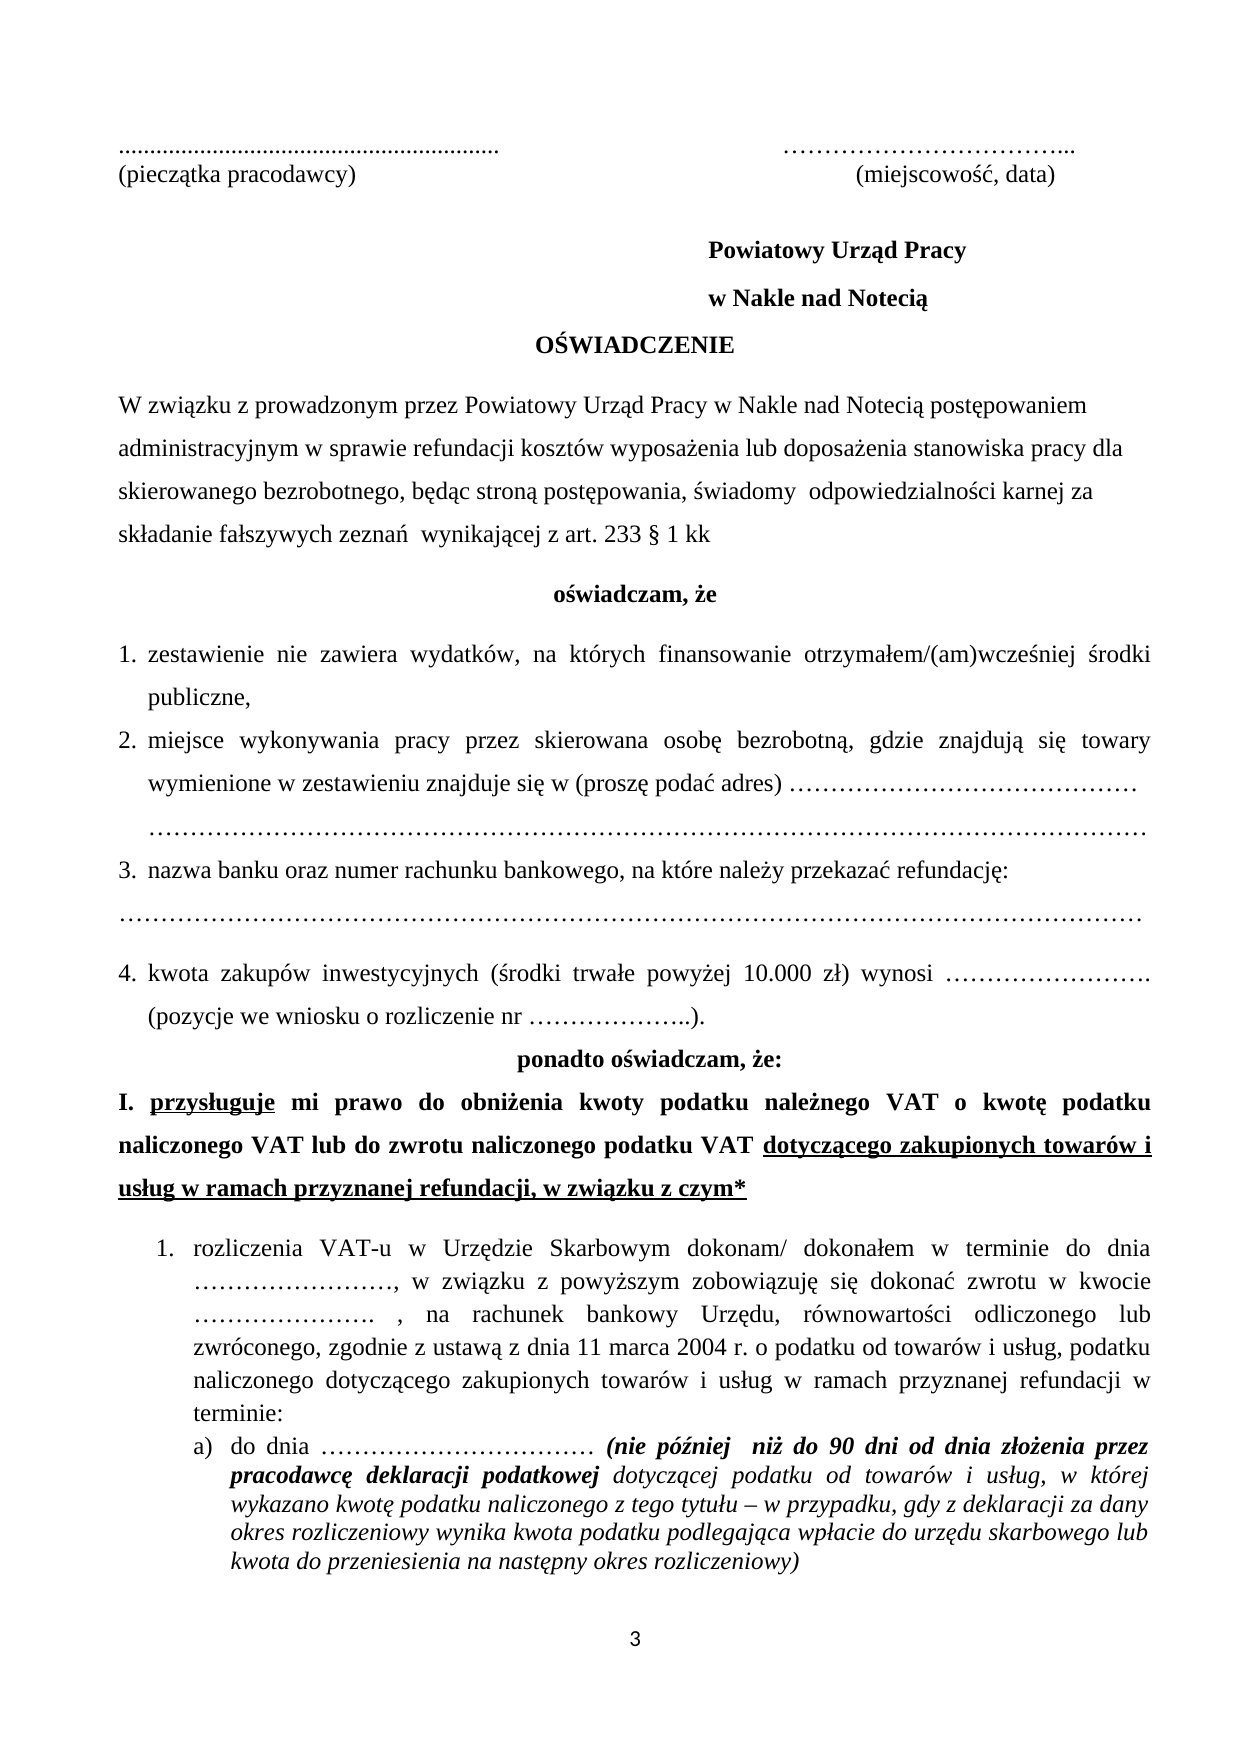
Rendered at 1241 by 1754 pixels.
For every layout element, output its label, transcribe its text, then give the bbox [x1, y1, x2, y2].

list ………………………………………………………………………………………………………… [148, 812, 1152, 840]
text w Nakle nad Notecią [634, 283, 1152, 311]
list nazwa banku oraz numer rachunku bankowego, na które należy przekazać refundację: [118, 855, 1152, 883]
list do dnia …………………………… (nie później niż do 90 dni od dnia złożenia przez pracodawcę deklaracji podatkowej dotyczącej podatku od towarów i usług, w której wykazano kwotę podatku naliczonego z tego tytułu – w przypadku, gdy z deklaracji za dany okres rozliczeniowy wynika kwota podatku podlegająca wpłacie do urzędu skarbowego lub kwota do przeniesienia na następny okres rozliczeniowy) [193, 1431, 1152, 1575]
text I. przysługuje mi prawo do obniżenia kwoty podatku należnego VAT o kwotę podatku naliczonego VAT lub do zwrotu naliczonego podatku VAT dotyczącego zakupionych towarów i usług w ramach przyznanej refundacji, w związku z czym* [118, 1087, 1152, 1202]
list miejsce wykonywania pracy przez skierowana osobę bezrobotną, gdzie znajdują się towary wymienione w zestawieniu znajduje się w (proszę podać adres) …………………………………… [118, 725, 1152, 797]
text W związku z prowadzonym przez Powiatowy Urząd Pracy w Nakle nad Notecią postępowaniem administracyjnym w sprawie refundacji kosztów wyposażenia lub doposażenia stanowiska pracy dla skierowanego bezrobotnego, będąc stroną postępowania, świadomy odpowiedzialności karnej za składanie fałszywych zeznań wynikającej z art. 233 § 1 kk [118, 390, 1152, 548]
text OŚWIADCZENIE [118, 330, 1152, 359]
list rozliczenia VAT-u w Urzędzie Skarbowym dokonam/ dokonałem w terminie do dnia ……………………, w związku z powyższym zobowiązuję się dokonać zwrotu w kwocie …………………. , na rachunek bankowy Urzędu, równowartości odliczonego lub zwróconego, zgodnie z ustawą z dnia 11 marca 2004 r. o podatku od towarów i usług, podatku naliczonego dotyczącego zakupionych towarów i usług w ramach przyznanej refundacji w terminie: [156, 1233, 1152, 1427]
list ponadto oświadczam, że: [148, 1044, 1152, 1073]
text oświadczam, że [118, 579, 1152, 608]
list kwota zakupów inwestycyjnych (środki trwałe powyżej 10.000 zł) wynosi ……………………. (pozycje we wniosku o rozliczenie nr ………………..). [118, 958, 1152, 1029]
list zestawienie nie zawiera wydatków, na których finansowanie otrzymałem/(am)wcześniej środki publiczne, [118, 639, 1152, 711]
text Powiatowy Urząd Pracy [634, 235, 1152, 264]
text ............................................................. ……………………………... [118, 131, 1152, 159]
text (pieczątka pracodawcy) (miejscowość, data) [118, 159, 1152, 188]
text …………………………………………………………………………………………………………… [118, 898, 1152, 927]
